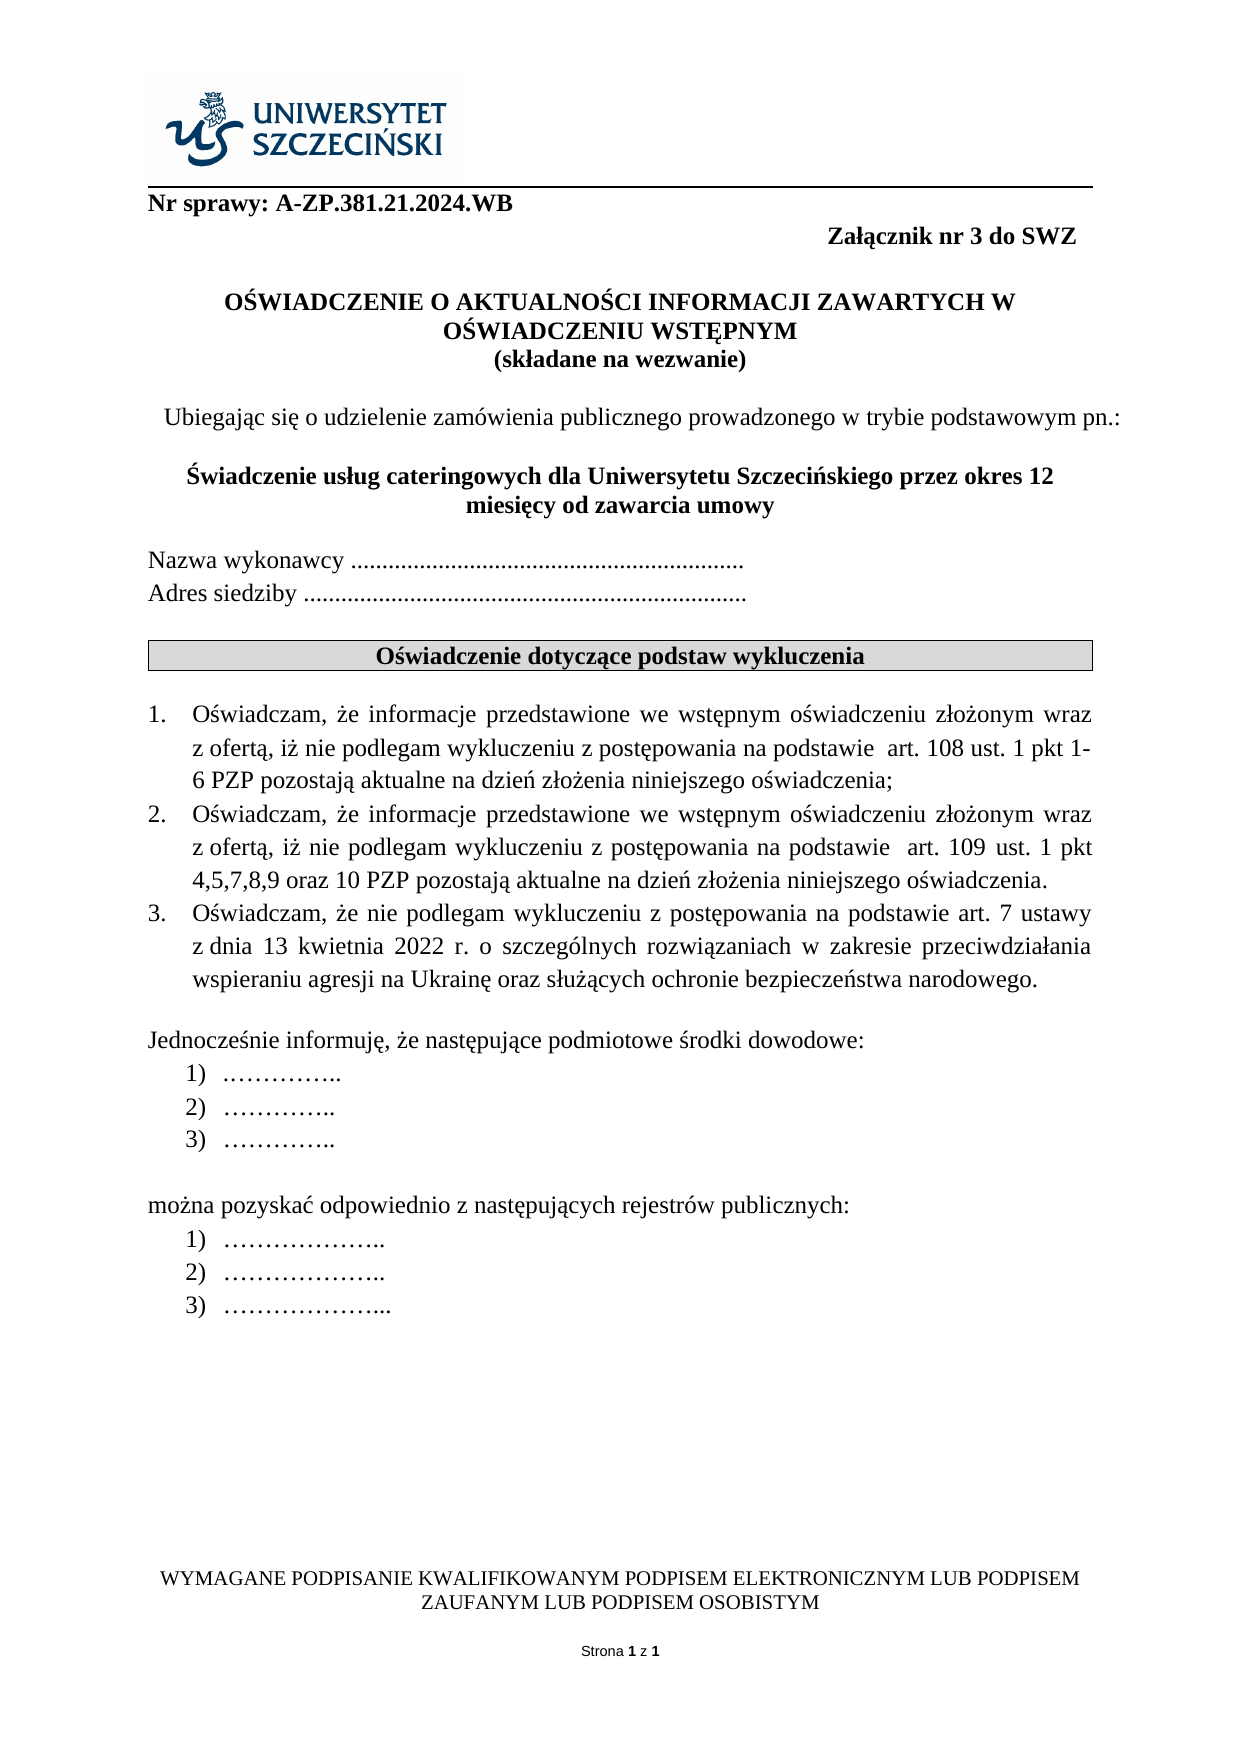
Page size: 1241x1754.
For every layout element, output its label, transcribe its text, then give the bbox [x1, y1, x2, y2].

text Nazwa wykonawcy ............................................................... [148, 545, 1093, 574]
picture [147, 73, 465, 185]
list ………………... [185, 1290, 1093, 1318]
list ……………….. [185, 1224, 1093, 1252]
table_header Oświadczenie dotyczące podstaw wykluczenia [149, 641, 1092, 670]
text OŚWIADCZENIE O AKTUALNOŚCI INFORMACJI ZAWARTYCH W OŚWIADCZENIU WSTĘPNYM [148, 287, 1093, 344]
text Nr sprawy: A-ZP.381.21.2024.WB [148, 188, 1093, 217]
list ………….. [185, 1124, 1093, 1153]
text (składane na wezwanie) [148, 344, 1093, 373]
text Świadczenie usług cateringowych dla Uniwersytetu Szczecińskiego przez okres 12 miesięcy od zawarcia umowy [148, 461, 1093, 519]
text Adres siedziby ....................................................................... [148, 578, 1093, 607]
text Jednocześnie informuję, że następujące podmiotowe środki dowodowe: [148, 1026, 1093, 1054]
list ……………….. [185, 1257, 1093, 1285]
text Ubiegając się o udzielenie zamówienia publicznego prowadzonego w trybie podstawowym pn.: [148, 402, 1137, 431]
list Oświadczam, że informacje przedstawione we wstępnym oświadczeniu złożonym wraz z ofertą, iż nie podlegam wykluczeniu z postępowania na podstawie art. 108 ust. 1 pkt 1-6 PZP pozostają aktualne na dzień złożenia niniejszego oświadczenia; [148, 699, 1093, 794]
list .………….. [185, 1058, 1093, 1087]
list Oświadczam, że informacje przedstawione we wstępnym oświadczeniu złożonym wraz z ofertą, iż nie podlegam wykluczeniu z postępowania na podstawie art. 109 ust. 1 pkt 4,5,7,8,9 oraz 10 PZP pozostają aktualne na dzień złożenia niniejszego oświadczenia. [148, 799, 1093, 893]
list Oświadczam, że nie podlegam wykluczeniu z postępowania na podstawie art. 7 ustawy z dnia 13 kwietnia 2022 r. o szczególnych rozwiązaniach w zakresie przeciwdziałania wspieraniu agresji na Ukrainę oraz służących ochronie bezpieczeństwa narodowego. [148, 898, 1093, 992]
list ………….. [185, 1092, 1093, 1120]
text Załącznik nr 3 do SWZ [738, 221, 1093, 250]
text można pozyskać odpowiednio z następujących rejestrów publicznych: [148, 1191, 1093, 1219]
